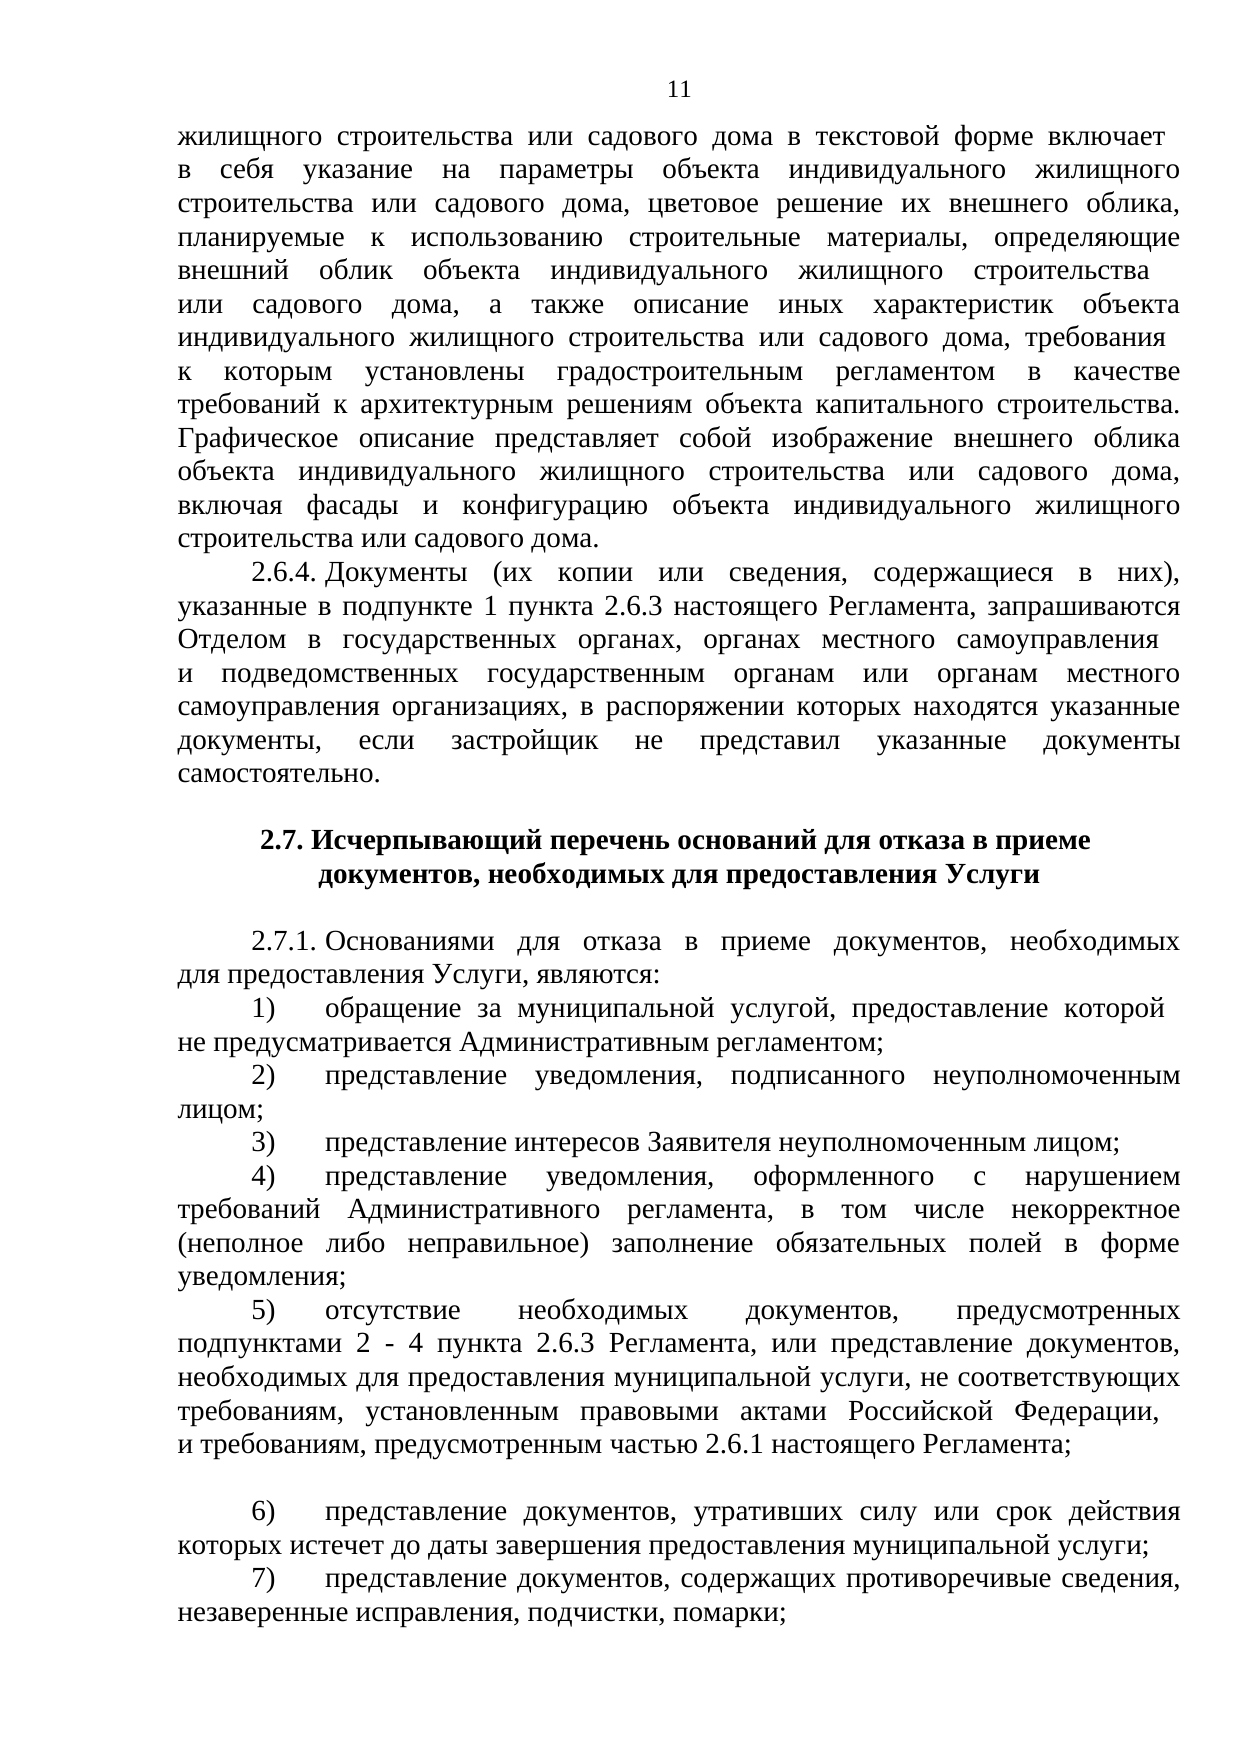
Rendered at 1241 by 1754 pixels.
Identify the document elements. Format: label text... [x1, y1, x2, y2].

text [177, 118, 1181, 554]
text 5) отсутствие необходимых документов, предусмотренных подпунктами 2 - 4 пункта 2.6.3 Регламента, или представление документов, необходимых для предоставления муниципальной услуги, не соответствующих требованиям, установленным правовыми актами Российской Федерации, и требованиям, предусмотренным частью 2.6.1 настоящего Регламента; [177, 1292, 1181, 1460]
text 4) представление уведомления, оформленного с нарушением требований Административного регламента, в том числе некорректное (неполное либо неправильное) заполнение обязательных полей в форме уведомления; [177, 1158, 1181, 1292]
text 1) обращение за муниципальной услугой, предоставление которой не предусматривается Административным регламентом; [177, 990, 1181, 1057]
text 7) представление документов, содержащих противоречивые сведения, незаверенные исправления, подчистки, помарки; [177, 1560, 1181, 1627]
text 2.7.1. Основаниями для отказа в приеме документов, необходимых для предоставления Услуги, являются: [177, 923, 1181, 990]
text 2.6.4. Документы (их копии или сведения, содержащиеся в них), указанные в подпункте 1 пункта 2.6.3 настоящего Регламента, запрашиваются Отделом в государственных органах, органах местного самоуправления и подведомственных государственным органам или органам местного самоуправления организациях, в распоряжении которых находятся указанные документы, если застройщик не представил указанные документы самостоятельно. [177, 554, 1181, 789]
text 2.7. Исчерпывающий перечень оснований для отказа в приеме документов, необходимых для предоставления Услуги [177, 822, 1181, 889]
text 3) представление интересов Заявителя неуполномоченным лицом; [177, 1124, 1181, 1158]
text 6) представление документов, утративших силу или срок действия которых истечет до даты завершения предоставления муниципальной услуги; [177, 1493, 1181, 1560]
text 2) представление уведомления, подписанного неуполномоченным лицом; [177, 1057, 1181, 1124]
